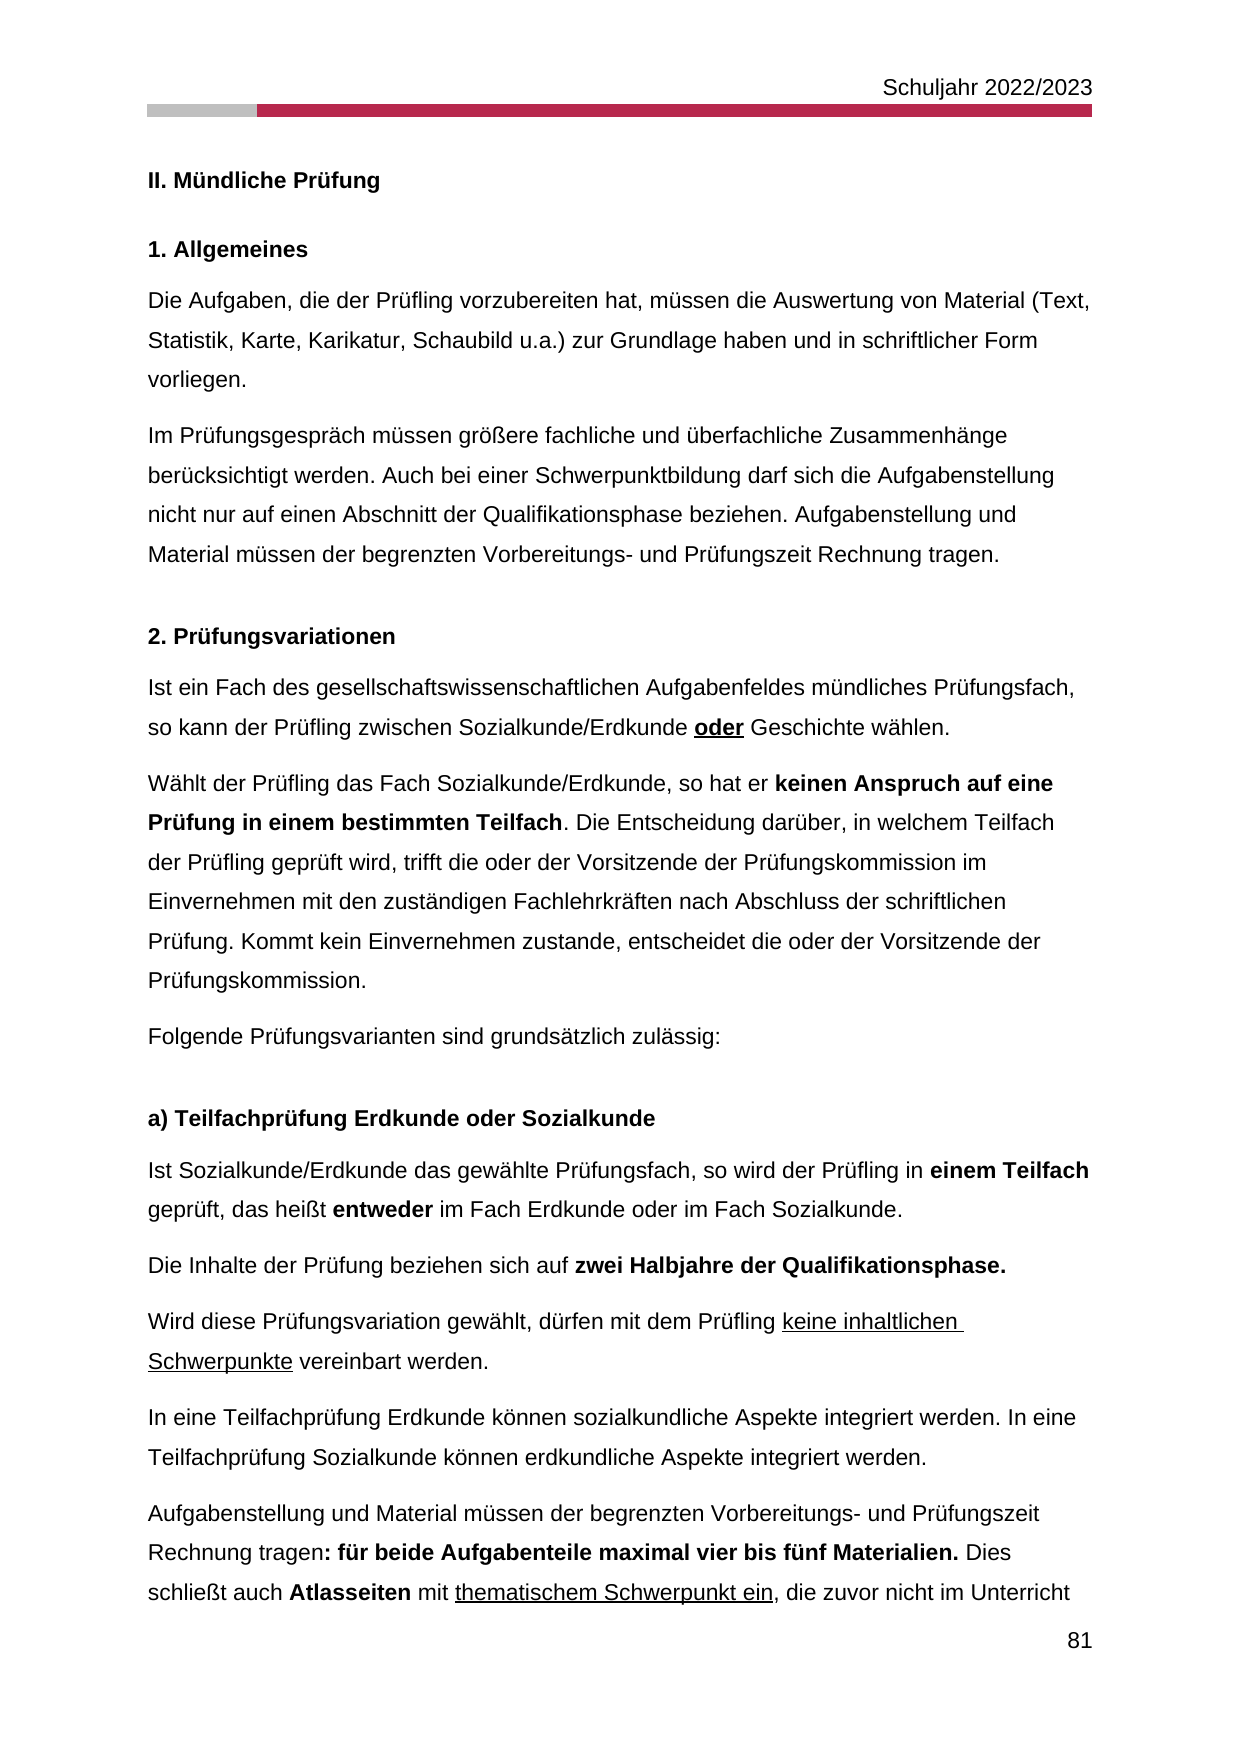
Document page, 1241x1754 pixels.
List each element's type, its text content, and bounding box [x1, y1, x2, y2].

text Die Aufgaben, die der Prüfling vorzubereiten hat, müssen die Auswertung von Material (Text, Statistik, Karte, Karikatur, Schaubild u.a.) zur Grundlage haben und in schriftlicher Form vorliegen. [148, 287, 1092, 393]
text Wählt der Prüfling das Fach Sozialkunde/Erdkunde, so hat er keinen Anspruch auf eine Prüfung in einem bestimmten Teilfach. Die Entscheidung darüber, in welchem Teilfach der Prüfling geprüft wird, trifft die oder der Vorsitzende der Prüfungskommission im Einvernehmen mit den zuständigen Fachlehrkräften nach Abschluss der schriftlichen Prüfung. Kommt kein Einvernehmen zustande, entscheidet die oder der Vorsitzende der Prüfungskommission. [148, 770, 1092, 993]
text Ist ein Fach des gesellschaftswissenschaftlichen Aufgabenfeldes mündliches Prüfungsfach, so kann der Prüfling zwischen Sozialkunde/Erdkunde oder Geschichte wählen. [148, 674, 1092, 740]
text Im Prüfungsgespräch müssen größere fachliche und überfachliche Zusammenhänge berücksichtigt werden. Auch bei einer Schwerpunktbildung darf sich die Aufgabenstellung nicht nur auf einen Abschnitt der Qualifikationsphase beziehen. Aufgabenstellung und Material müssen der begrenzten Vorbereitungs- und Prüfungszeit Rechnung tragen. [148, 422, 1092, 567]
subtitle 1. Allgemeines [148, 231, 1092, 262]
text Die Inhalte der Prüfung beziehen sich auf zwei Halbjahre der Qualifikationsphase. [148, 1252, 1092, 1278]
text Folgende Prüfungsvarianten sind grundsätzlich zulässig: [148, 1023, 1092, 1050]
text Ist Sozialkunde/Erdkunde das gewählte Prüfungsfach, so wird der Prüfling in einem Teilfach geprüft, das heißt entweder im Fach Erdkunde oder im Fach Sozialkunde. [148, 1157, 1092, 1222]
text Wird diese Prüfungsvariation gewählt, dürfen mit dem Prüfling keine inhaltlichen Schwerpunkte vereinbart werden. [148, 1308, 1092, 1374]
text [148, 1499, 1092, 1605]
subtitle 2. Prüfungsvariationen [148, 618, 1092, 649]
subtitle a) Teilfachprüfung Erdkunde oder Sozialkunde [148, 1100, 1092, 1132]
text In eine Teilfachprüfung Erdkunde können sozialkundliche Aspekte integriert werden. In eine Teilfachprüfung Sozialkunde können erdkundliche Aspekte integriert werden. [148, 1404, 1092, 1470]
subtitle II. Mündliche Prüfung [148, 162, 1092, 194]
